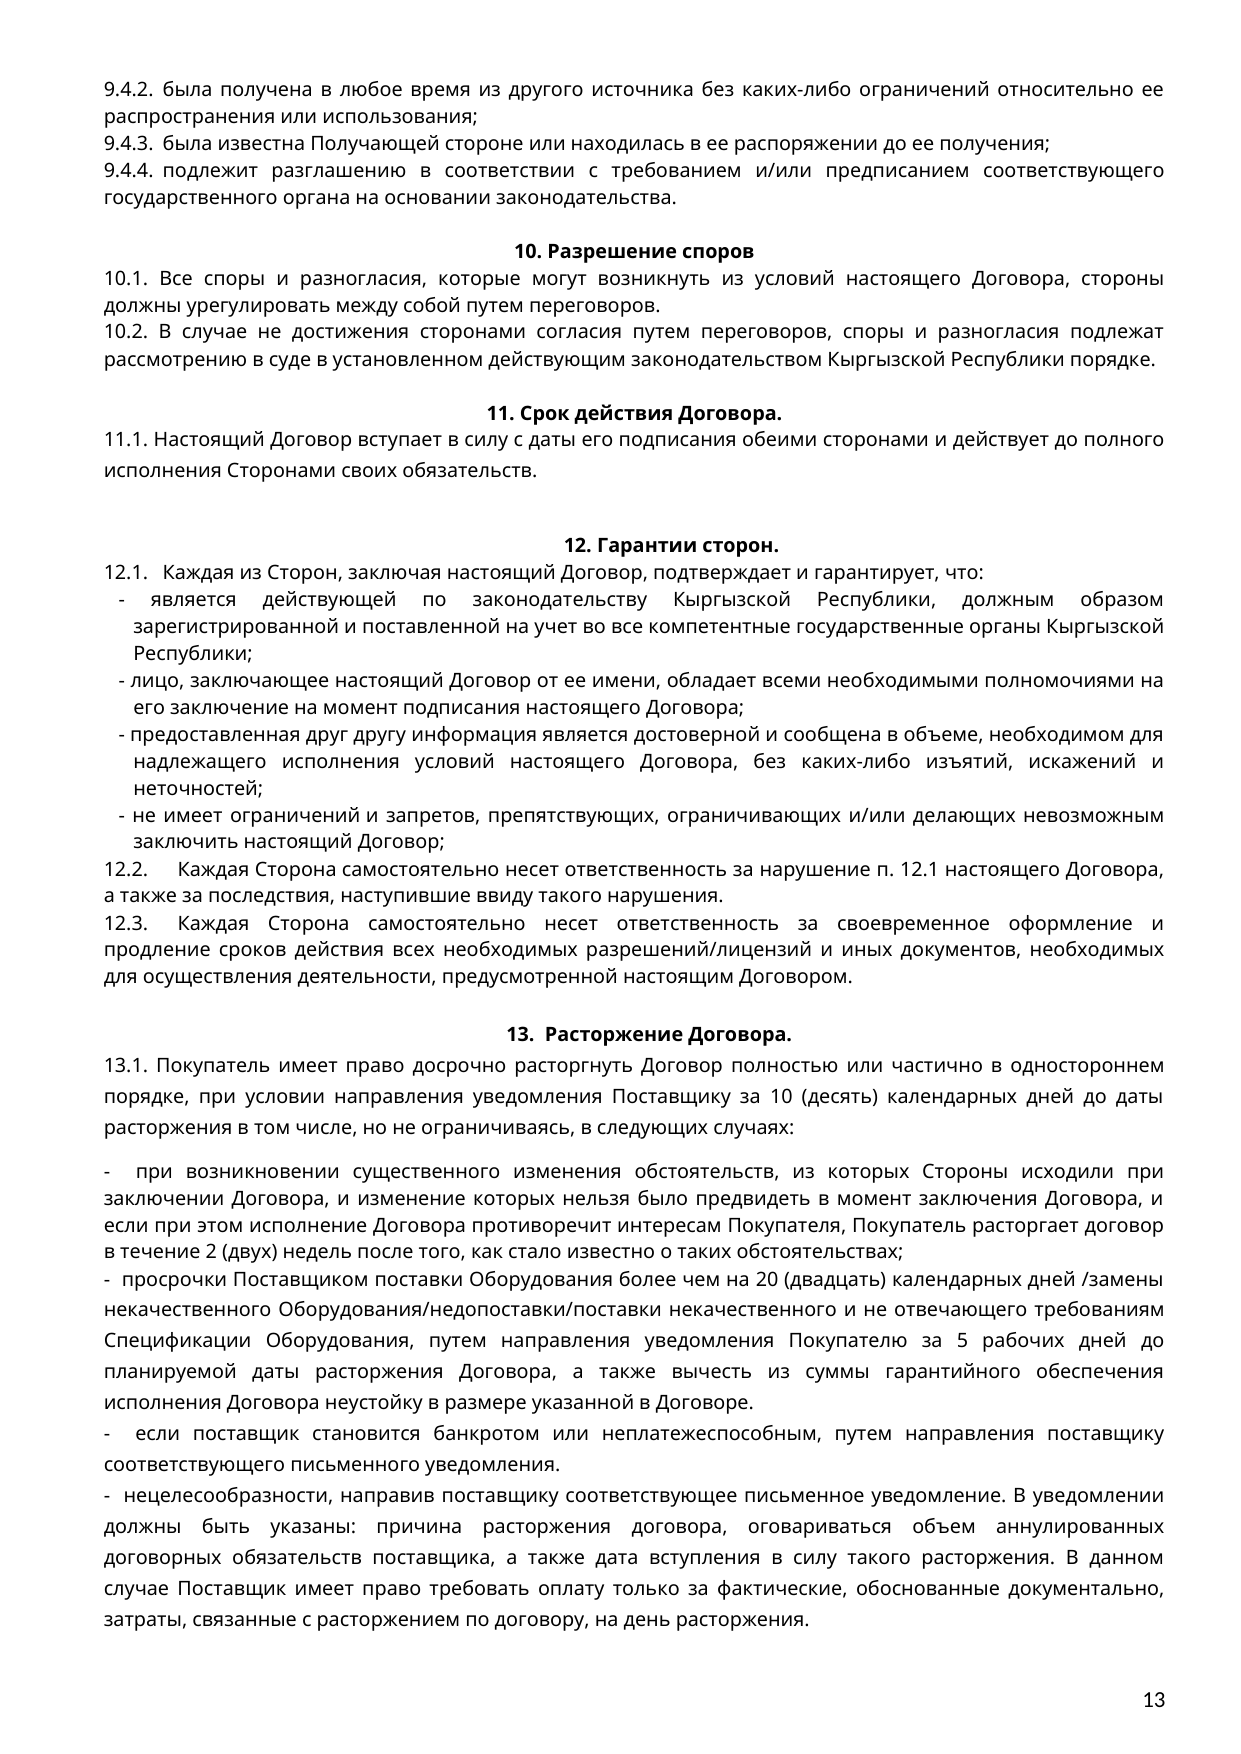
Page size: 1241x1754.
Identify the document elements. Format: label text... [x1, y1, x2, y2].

text 12. Гарантии сторон. [103, 531, 1165, 558]
list Каждая Сторона самостоятельно несет ответственность за своевременное оформление и продление сроков действия всех необходимых разрешений/лицензий и иных документов, необходимых для осуществления деятельности, предусмотренной настоящим Договором. [103, 909, 1165, 990]
text - при возникновении существенного изменения обстоятельств, из которых Стороны исходили при заключении Договора, и изменение которых нельзя было предвидеть в момент заключения Договора, и если при этом исполнение Договора противоречит интересам Покупателя, Покупатель расторгает договор в течение 2 (двух) недель после того, как стало известно о таких обстоятельствах; [103, 1157, 1165, 1265]
text - если поставщик становится банкротом или неплатежеспособным, путем направления поставщику соответствующего письменного уведомления. [103, 1419, 1165, 1477]
text 11.1. Настоящий Договор вступает в силу с даты его подписания обеими сторонами и действует до полного исполнения Сторонами своих обязательств. [103, 426, 1165, 484]
text - лицо, заключающее настоящий Договор от ее имени, обладает всеми необходимыми полномочиями на его заключение на момент подписания настоящего Договора; [118, 666, 1165, 720]
list была известна Получающей стороне или находилась в ее распоряжении до ее получения; [103, 129, 1165, 156]
text 10.1. Все споры и разногласия, которые могут возникнуть из условий настоящего Договора, стороны должны урегулировать между собой путем переговоров. [103, 264, 1165, 318]
text - не имеет ограничений и запретов, препятствующих, ограничивающих и/или делающих невозможным заключить настоящий Договор; [118, 801, 1165, 855]
list Каждая Сторона самостоятельно несет ответственность за нарушение п. 12.1 настоящего Договора, а также за последствия, наступившие ввиду такого нарушения. [103, 855, 1165, 909]
text - просрочки Поставщиком поставки Оборудования более чем на 20 (двадцать) календарных дней /замены некачественного Оборудования/недопоставки/поставки некачественного и не отвечающего требованиям Спецификации Оборудования, путем направления уведомления Покупателю за 5 рабочих дней до планируемой даты расторжения Договора, а также вычесть из суммы гарантийного обеспечения исполнения Договора неустойку в размере указанной в Договоре. [103, 1265, 1165, 1416]
list была получена в любое время из другого источника без каких-либо ограничений относительно ее распространения или использования; [103, 75, 1165, 129]
list Каждая из Сторон, заключая настоящий Договор, подтверждает и гарантирует, что: [103, 558, 1165, 585]
list подлежит разглашению в соответствии с требованием и/или предписанием соответствующего государственного органа на основании законодательства. [103, 156, 1165, 210]
text 13. Расторжение Договора. [133, 1021, 1165, 1048]
text 11. Срок действия Договора. [103, 399, 1165, 426]
text 10. Разрешение споров [103, 237, 1165, 264]
text 10.2. В случае не достижения сторонами согласия путем переговоров, споры и разногласия подлежат рассмотрению в суде в установленном действующим законодательством Кыргызской Республики порядке. [103, 318, 1165, 372]
list - является действующей по законодательству Кыргызской Республики, должным образом зарегистрированной и поставленной на учет во все компетентные государственные органы Кыргызской Республики; [118, 585, 1165, 666]
text - предоставленная друг другу информация является достоверной и сообщена в объеме, необходимом для надлежащего исполнения условий настоящего Договора, без каких-либо изъятий, искажений и неточностей; [118, 720, 1165, 801]
text - нецелесообразности, направив поставщику соответствующее письменное уведомление. В уведомлении должны быть указаны: причина расторжения договора, оговариваться объем аннулированных договорных обязательств поставщика, а также дата вступления в силу такого расторжения. В данном случае Поставщик имеет право требовать оплату только за фактические, обоснованные документально, затраты, связанные с расторжением по договору, на день расторжения. [103, 1481, 1165, 1632]
text 13.1. Покупатель имеет право досрочно расторгнуть Договор полностью или частично в одностороннем порядке, при условии направления уведомления Поставщику за 10 (десять) календарных дней до даты расторжения в том числе, но не ограничиваясь, в следующих случаях: [103, 1052, 1165, 1140]
